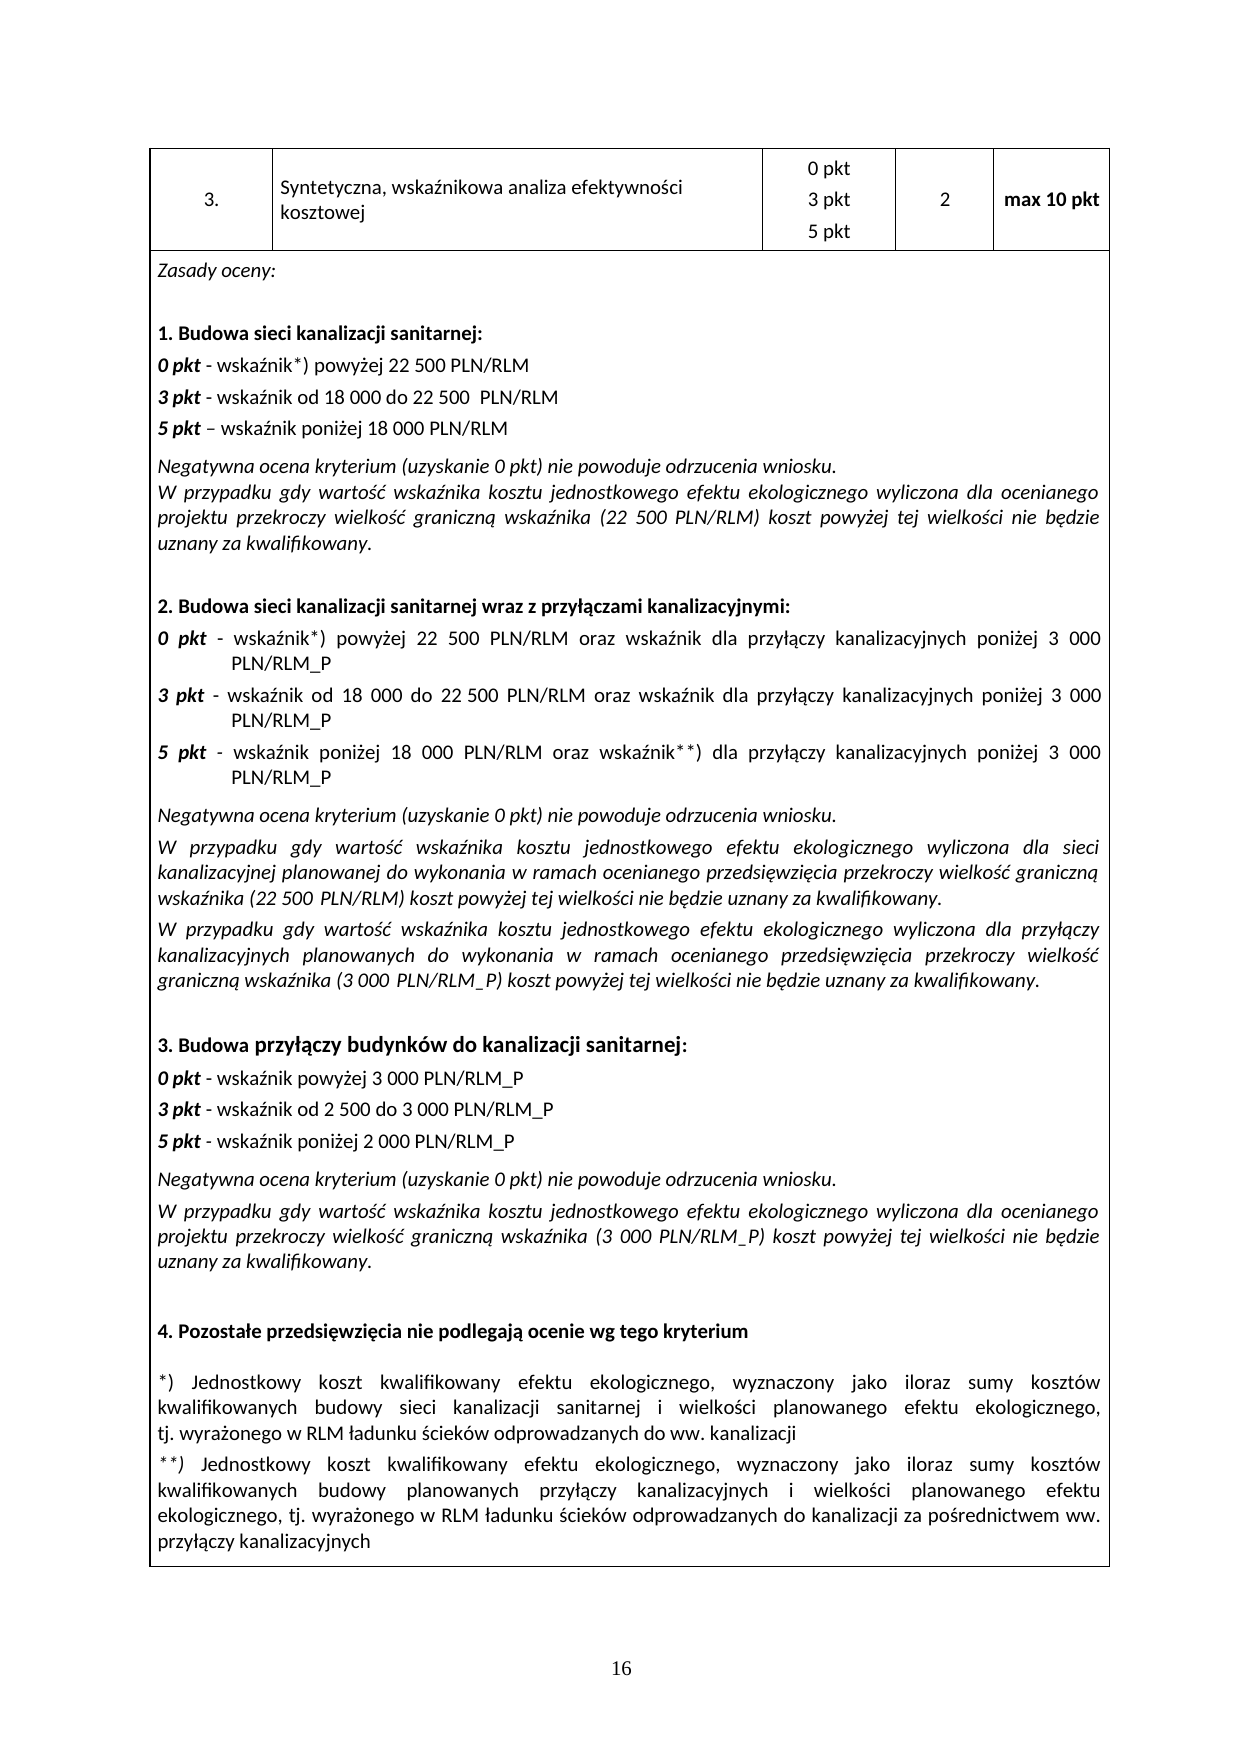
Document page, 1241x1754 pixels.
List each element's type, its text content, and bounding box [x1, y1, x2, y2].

table_header Syntetyczna, wskaźnikowa analiza efektywności kosztowej [273, 149, 762, 250]
table_header 3. [151, 149, 272, 250]
table_header max 10 pkt [994, 149, 1109, 250]
table_header 0 pkt 3 pkt 5 pkt [763, 149, 895, 250]
table_cell Zasady oceny: 1. Budowa sieci kanalizacji sanitarnej: 0 pkt - wskaźnik*) powyżej 22 500 PLN/RLM 3 pkt - wskaźnik od 18 000 do 22 500 PLN/RLM 5 pkt – wskaźnik poniżej 18 000 PLN/RLM Negatywna ocena kryterium (uzyskanie 0 pkt) nie powoduje odrzucenia wniosku. W przypadku gdy wartość wskaźnika kosztu jednostkowego efektu ekologicznego wyliczona dla ocenianego projektu przekroczy wielkość graniczną wskaźnika (22 500 PLN/RLM) koszt powyżej tej wielkości nie będzie uznany za kwalifikowany. 2. Budowa sieci kanalizacji sanitarnej wraz z przyłączami kanalizacyjnymi: 0 pkt - wskaźnik*) powyżej 22 500 PLN/RLM oraz wskaźnik dla przyłączy kanalizacyjnych poniżej 3 000 PLN/RLM_P 3 pkt - wskaźnik od 18 000 do 22 500 PLN/RLM oraz wskaźnik dla przyłączy kanalizacyjnych poniżej 3 000 PLN/RLM_P 5 pkt - wskaźnik poniżej 18 000 PLN/RLM oraz wskaźnik**) dla przyłączy kanalizacyjnych poniżej 3 000 PLN/RLM_P Negatywna ocena kryterium (uzyskanie 0 pkt) nie powoduje odrzucenia wniosku. W przypadku gdy wartość wskaźnika kosztu jednostkowego efektu ekologicznego wyliczona dla sieci kanalizacyjnej planowanej do wykonania w ramach ocenianego przedsięwzięcia przekroczy wielkość graniczną wskaźnika (22 500 PLN/RLM) koszt powyżej tej wielkości nie będzie uznany za kwalifikowany. W przypadku gdy wartość wskaźnika kosztu jednostkowego efektu ekologicznego wyliczona dla przyłączy kanalizacyjnych planowanych do wykonania w ramach ocenianego przedsięwzięcia przekroczy wielkość graniczną wskaźnika (3 000 PLN/RLM_P) koszt powyżej tej wielkości nie będzie uznany za kwalifikowany. 3. Budowa przyłączy budynków do kanalizacji sanitarnej: 0 pkt - wskaźnik powyżej 3 000 PLN/RLM_P 3 pkt - wskaźnik od 2 500 do 3 000 PLN/RLM_P 5 pkt - wskaźnik poniżej 2 000 PLN/RLM_P Negatywna ocena kryterium (uzyskanie 0 pkt) nie powoduje odrzucenia wniosku. W przypadku gdy wartość wskaźnika kosztu jednostkowego efektu ekologicznego wyliczona dla ocenianego projektu przekroczy wielkość graniczną wskaźnika (3 000 PLN/RLM_P) koszt powyżej tej wielkości nie będzie uznany za kwalifikowany. 4. Pozostałe przedsięwzięcia nie podlegają ocenie wg tego kryterium *) Jednostkowy koszt kwalifikowany efektu ekologicznego, wyznaczony jako iloraz sumy kosztów kwalifikowanych budowy sieci kanalizacji sanitarnej i wielkości planowanego efektu ekologicznego, tj. wyrażonego w RLM ładunku ścieków odprowadzanych do ww. kanalizacji **) Jednostkowy koszt kwalifikowany efektu ekologicznego, wyznaczony jako iloraz sumy kosztów kwalifikowanych budowy planowanych przyłączy kanalizacyjnych i wielkości planowanego efektu ekologicznego, tj. wyrażonego w RLM ładunku ścieków odprowadzanych do kanalizacji za pośrednictwem ww. przyłączy kanalizacyjnych [151, 251, 1109, 1566]
table_header 2 [896, 149, 993, 250]
